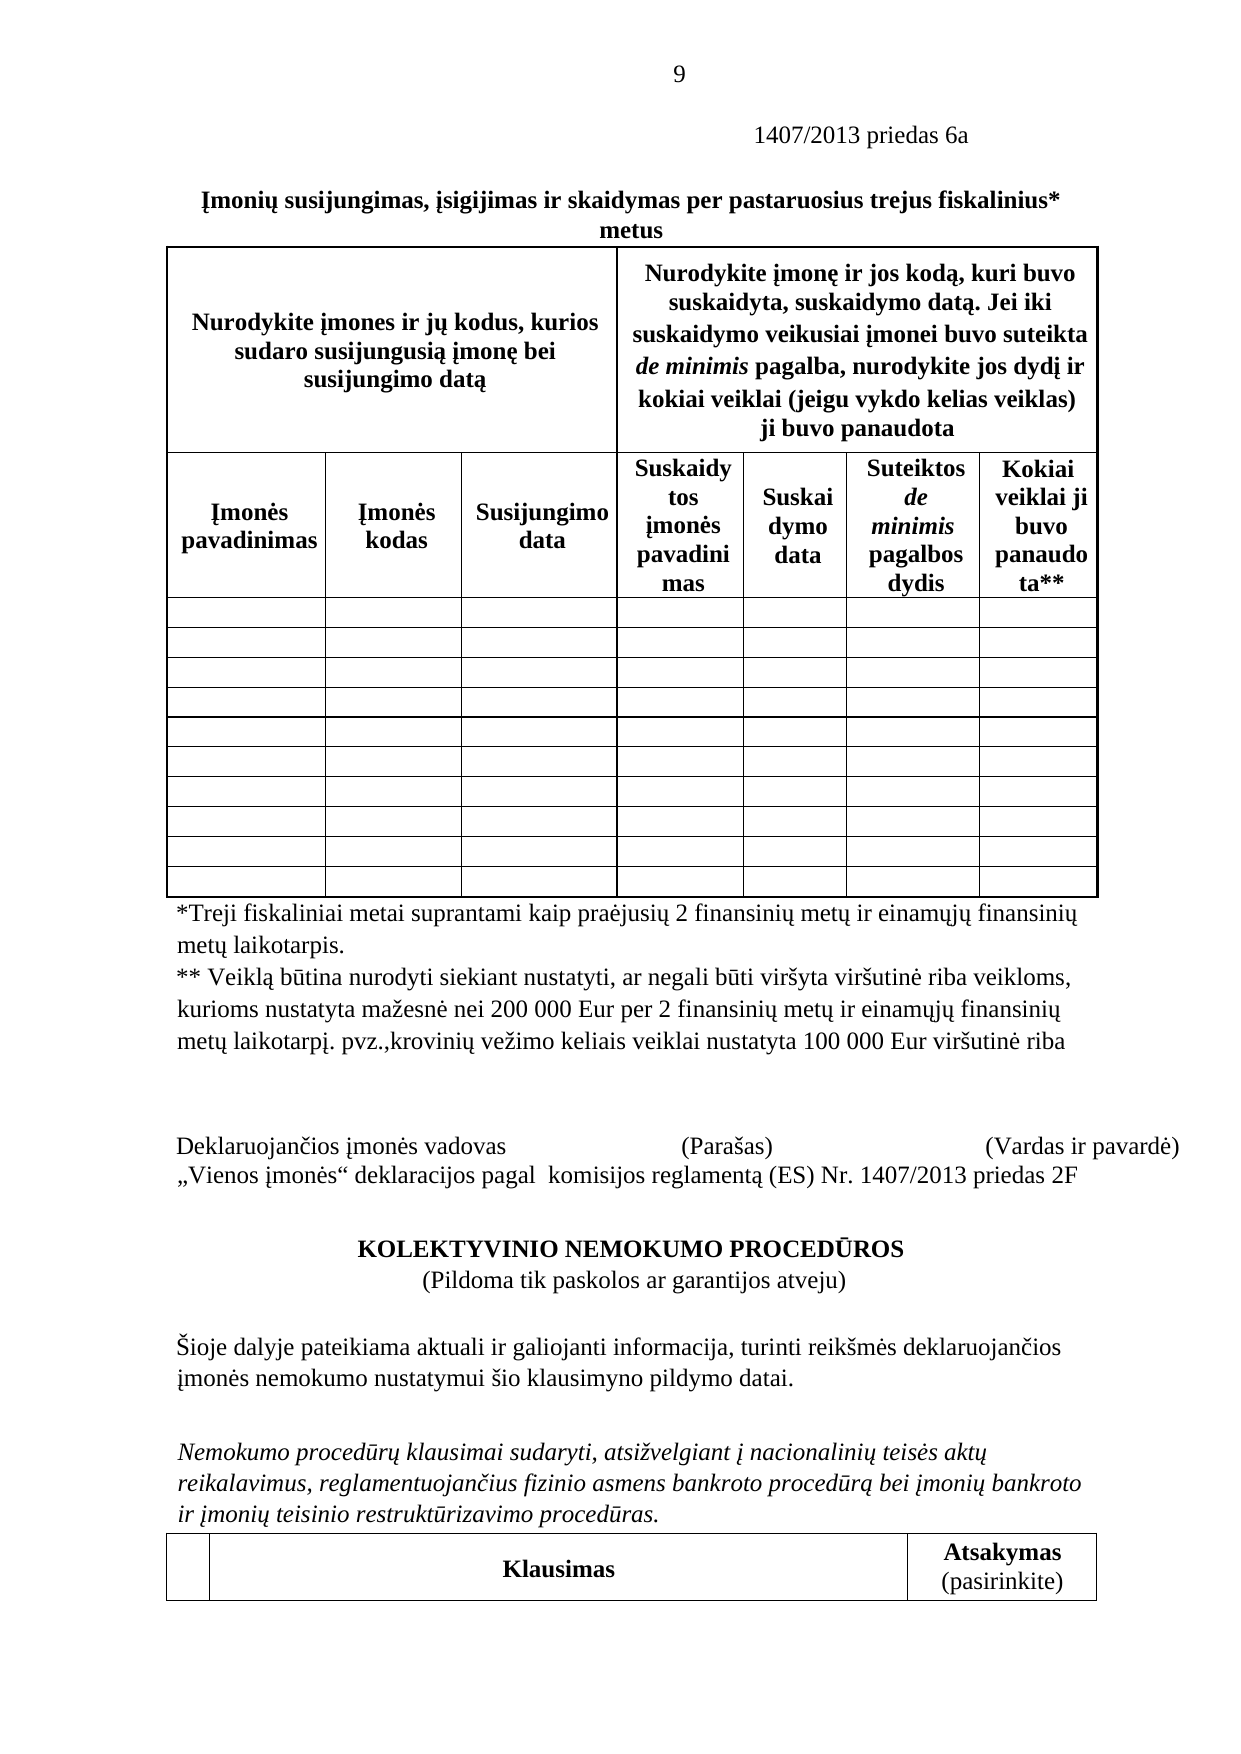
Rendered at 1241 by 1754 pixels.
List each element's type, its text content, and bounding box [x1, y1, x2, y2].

table_cell [847, 867, 979, 896]
table_cell [326, 777, 461, 806]
table_header Klausimas [210, 1534, 907, 1599]
table_cell [744, 777, 846, 806]
table_cell [326, 718, 461, 746]
text *Treji fiskaliniai metai suprantami kaip praėjusių 2 finansinių metų ir einamųjų finansinių metų laikotarpis. [176, 898, 1111, 958]
table_cell [744, 867, 846, 896]
text KOLEKTYVINIO NEMOKUMO PROCEDŪROS [177, 1234, 1084, 1263]
table_cell Suskai dymo data [744, 453, 846, 597]
table_header Nurodykite įmones ir jų kodus, kurios sudaro susijungusią įmonę bei susijungimo datą [168, 248, 616, 452]
table_cell [326, 867, 461, 896]
table_cell [744, 837, 846, 866]
table_cell Susijungimo data [462, 453, 616, 597]
text Nemokumo procedūrų klausimai sudaryti, atsižvelgiant į nacionalinių teisės aktų reikalavimus, reglamentuojančius fizinio asmens bankroto procedūrą bei įmonių bankroto ir įmonių teisinio restruktūrizavimo procedūras. [177, 1437, 1105, 1527]
table_cell [168, 718, 325, 746]
text Šioje dalyje pateikiama aktuali ir galiojanti informacija, turinti reikšmės deklaruojančios įmonės nemokumo nustatymui šio klausimyno pildymo datai. [176, 1332, 1111, 1392]
table_cell [847, 777, 979, 806]
table_header [167, 1534, 209, 1599]
table_cell Įmonės pavadinimas [168, 453, 325, 597]
table_cell [462, 628, 616, 657]
table_cell [980, 718, 1096, 746]
table_cell [462, 837, 616, 866]
table_cell [618, 598, 743, 627]
text Įmonių susijungimas, įsigijimas ir skaidymas per pastaruosius trejus fiskalinius* metus [201, 185, 1131, 243]
table_cell [744, 747, 846, 776]
table_cell [462, 807, 616, 836]
table_cell [462, 747, 616, 776]
table_cell [326, 658, 461, 687]
table_cell Kokiai veiklai ji buvo panaudo ta** [980, 453, 1096, 597]
table_cell [326, 628, 461, 657]
table_cell [980, 598, 1096, 627]
table_cell [168, 658, 325, 687]
table_cell [462, 867, 616, 896]
table_cell [462, 777, 616, 806]
table_cell [168, 628, 325, 657]
table_cell [168, 598, 325, 627]
table_cell [462, 718, 616, 746]
table_cell [462, 598, 616, 627]
table_cell [744, 658, 846, 687]
table_header Atsakymas (pasirinkite) [908, 1534, 1096, 1599]
table_cell [847, 837, 979, 866]
table_cell [326, 807, 461, 836]
table_cell [168, 837, 325, 866]
subtitle 1407/2013 priedas 6a [548, 120, 1173, 149]
table_cell [618, 837, 743, 866]
table_cell Suteiktos de minimis pagalbos dydis [847, 453, 979, 597]
table_cell [618, 718, 743, 746]
text ** Veiklą būtina nurodyti siekiant nustatyti, ar negali būti viršyta viršutinė riba veikloms, kurioms nustatyta mažesnė nei 200 000 Eur per 2 finansinių metų ir einamųjų finansinių metų laikotarpį. pvz.,krovinių vežimo keliais veiklai nustatyta 100 000 Eur viršutinė riba [176, 962, 1111, 1054]
table_cell [168, 777, 325, 806]
table_cell [980, 658, 1096, 687]
table_cell [847, 658, 979, 687]
table_cell [618, 747, 743, 776]
table_cell [326, 598, 461, 627]
table_cell [744, 807, 846, 836]
table_cell [744, 688, 846, 716]
text Deklaruojančios įmonės vadovas (Parašas) (Vardas ir pavardė) „Vienos įmonės“ deklaracijos pagal komisijos reglamentą (ES) Nr. 1407/2013 priedas 2F [176, 1131, 1183, 1189]
table_cell [980, 747, 1096, 776]
table_cell [168, 807, 325, 836]
table_cell [847, 598, 979, 627]
table_cell [980, 688, 1096, 716]
table_cell [168, 867, 325, 896]
table_cell [744, 628, 846, 657]
table_cell [326, 747, 461, 776]
table_cell [744, 718, 846, 746]
table_cell [618, 658, 743, 687]
table_cell [980, 837, 1096, 866]
table_cell [847, 747, 979, 776]
table_cell Suskaidy tos įmonės pavadini mas [618, 453, 743, 597]
table_cell Įmonės kodas [326, 453, 461, 597]
table_cell [980, 628, 1096, 657]
table_cell [980, 867, 1096, 896]
table_cell [744, 598, 846, 627]
table_cell [168, 747, 325, 776]
table_cell [618, 867, 743, 896]
table_cell [618, 628, 743, 657]
subtitle (Pildoma tik paskolos ar garantijos atveju) [177, 1265, 1084, 1294]
table_cell [847, 628, 979, 657]
table_cell [980, 777, 1096, 806]
table_cell [618, 777, 743, 806]
table_cell [980, 807, 1096, 836]
table_cell [462, 658, 616, 687]
table_cell [847, 718, 979, 746]
table_cell [847, 807, 979, 836]
table_cell [618, 807, 743, 836]
table_cell [326, 837, 461, 866]
table_cell [618, 688, 743, 716]
table_cell [462, 688, 616, 716]
table_cell [847, 688, 979, 716]
table_header Nurodykite įmonę ir jos kodą, kuri buvo suskaidyta, suskaidymo datą. Jei iki suskaidymo veikusiai įmonei buvo suteikta de minimis pagalba, nurodykite jos dydį ir kokiai veiklai (jeigu vykdo kelias veiklas) ji buvo panaudota [618, 248, 1096, 452]
table_cell [326, 688, 461, 716]
table_cell [168, 688, 325, 716]
